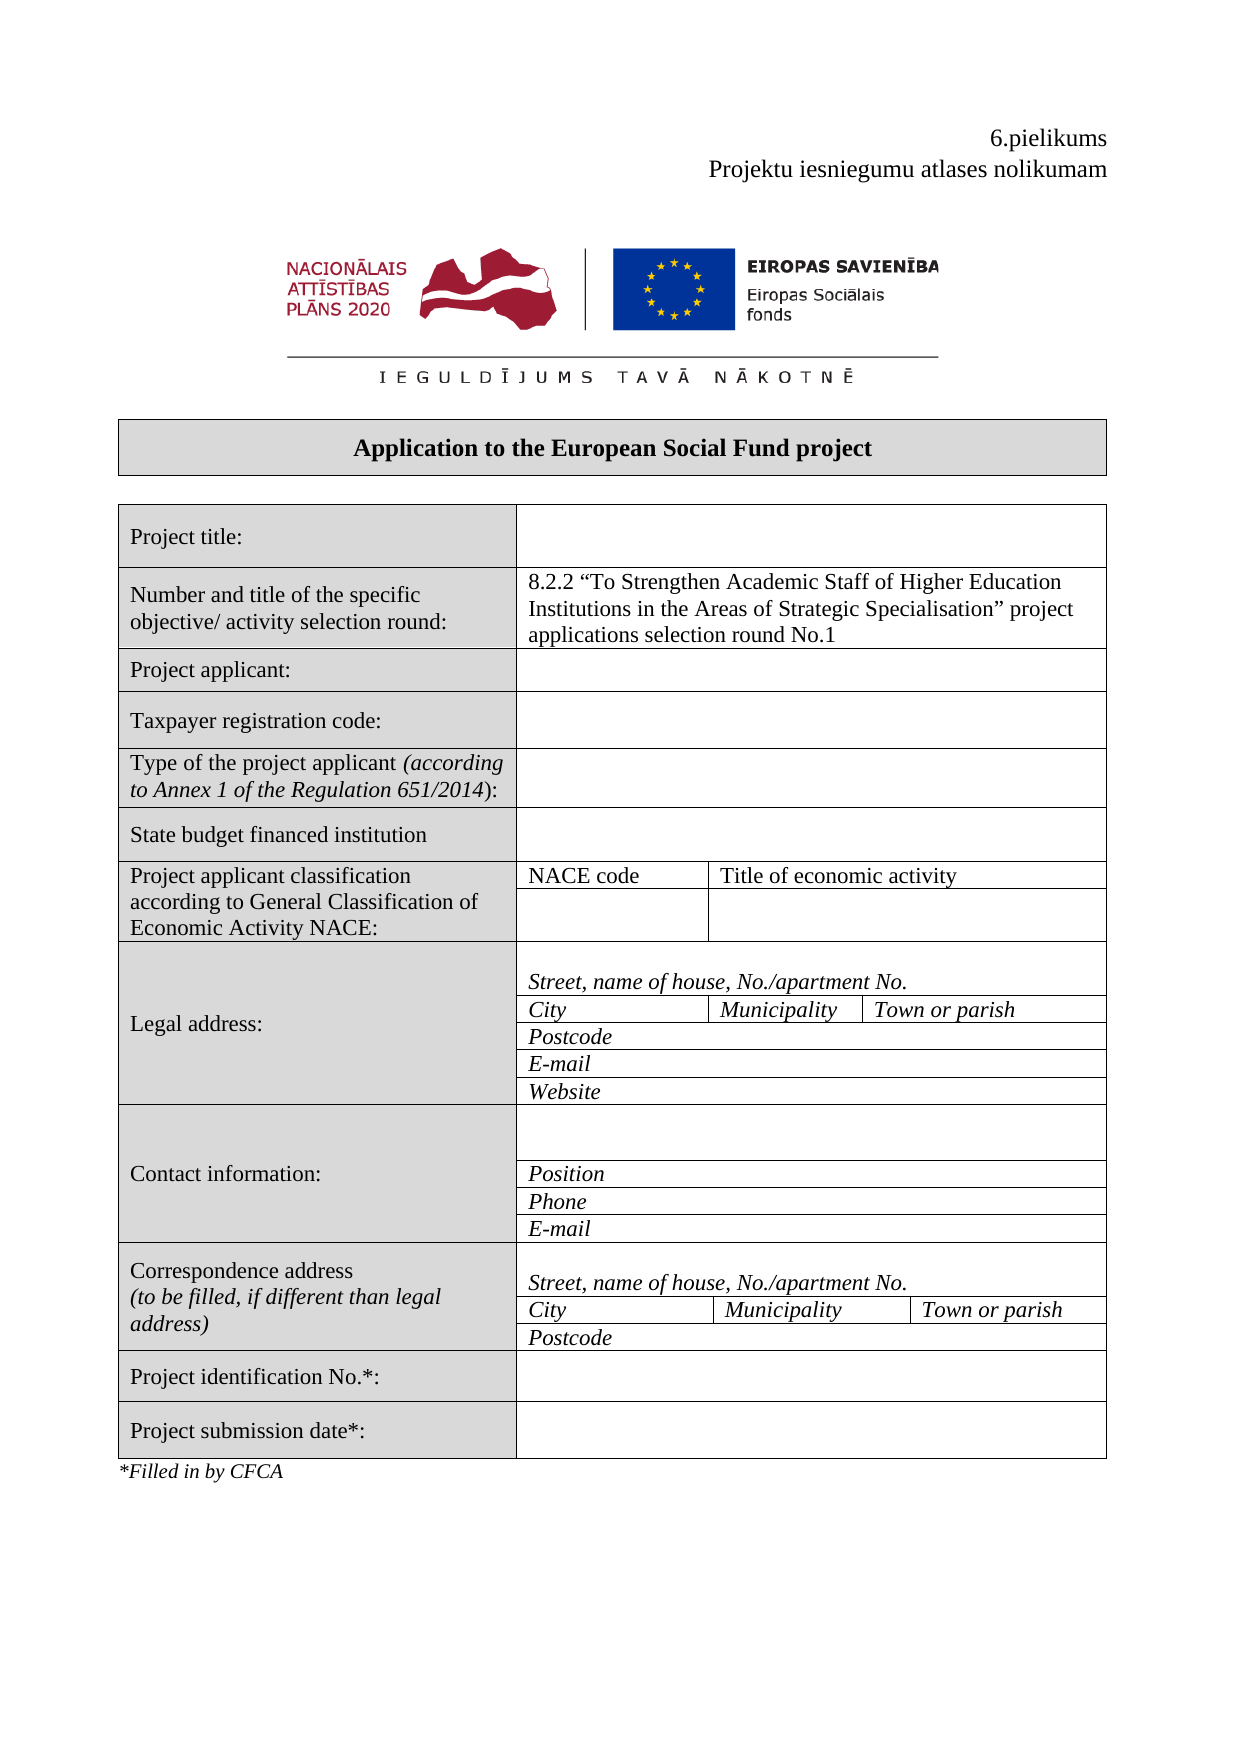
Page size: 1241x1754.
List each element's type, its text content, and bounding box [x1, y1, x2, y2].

table_cell Phone [517, 1188, 1106, 1214]
table_cell [517, 808, 1106, 861]
table_cell Street, name of house, No./apartment No. [517, 1243, 1106, 1296]
picture [287, 248, 939, 383]
table_cell Street, name of house, No./apartment No. [517, 942, 1106, 994]
table_cell Town or parish [863, 996, 1106, 1022]
table_cell Project identification No.*: [119, 1351, 516, 1401]
table_cell Taxpayer registration code: [119, 692, 516, 748]
table_cell Project applicant: [119, 649, 516, 691]
table_cell E-mail [517, 1050, 1106, 1077]
table_cell 8.2.2 “To Strengthen Academic Staff of Higher Education Institutions in the Areas of Strategic Specialisation” project applications selection round No.1 [517, 568, 1106, 647]
text *Filled in by CFCA [118, 1459, 1107, 1483]
table_cell E-mail [517, 1215, 1106, 1242]
table_cell [517, 692, 1106, 748]
table_cell Municipality [709, 996, 862, 1022]
table_cell Type of the project applicant (according to Annex 1 of the Regulation 651/2014): [119, 749, 516, 807]
table_cell City [517, 996, 708, 1022]
text 6.pielikums [118, 123, 1107, 152]
table_cell [517, 1105, 1106, 1159]
table_cell City [517, 1297, 713, 1323]
table_cell [517, 889, 708, 941]
text Projektu iesniegumu atlases nolikumam [118, 154, 1107, 183]
table_cell [517, 749, 1106, 807]
table_header [517, 505, 1106, 567]
table_header Application to the European Social Fund project [119, 420, 1106, 475]
table_cell Municipality [714, 1297, 910, 1323]
table_cell Legal address: [119, 942, 516, 1104]
table_cell [709, 889, 1106, 941]
table_cell [517, 1402, 1106, 1458]
table_cell [517, 1351, 1106, 1401]
table_cell State budget financed institution [119, 808, 516, 861]
table_cell Postcode [517, 1324, 1106, 1350]
table_cell Website [517, 1078, 1106, 1104]
table_cell Project applicant classification according to General Classification of Economic Activity NACE: [119, 862, 516, 941]
table_cell Position [517, 1161, 1106, 1187]
table_cell Correspondence address (to be filled, if different than legal address) [119, 1243, 516, 1350]
table_cell [517, 649, 1106, 691]
table_cell NACE code [517, 862, 708, 888]
table_header Project title: [119, 505, 516, 567]
table_cell Postcode [517, 1023, 1106, 1049]
table_cell Project submission date*: [119, 1402, 516, 1458]
table_cell Number and title of the specific objective/ activity selection round: [119, 568, 516, 647]
table_cell Title of economic activity [709, 862, 1106, 888]
table_cell Town or parish [911, 1297, 1106, 1323]
table_cell Contact information: [119, 1105, 516, 1242]
